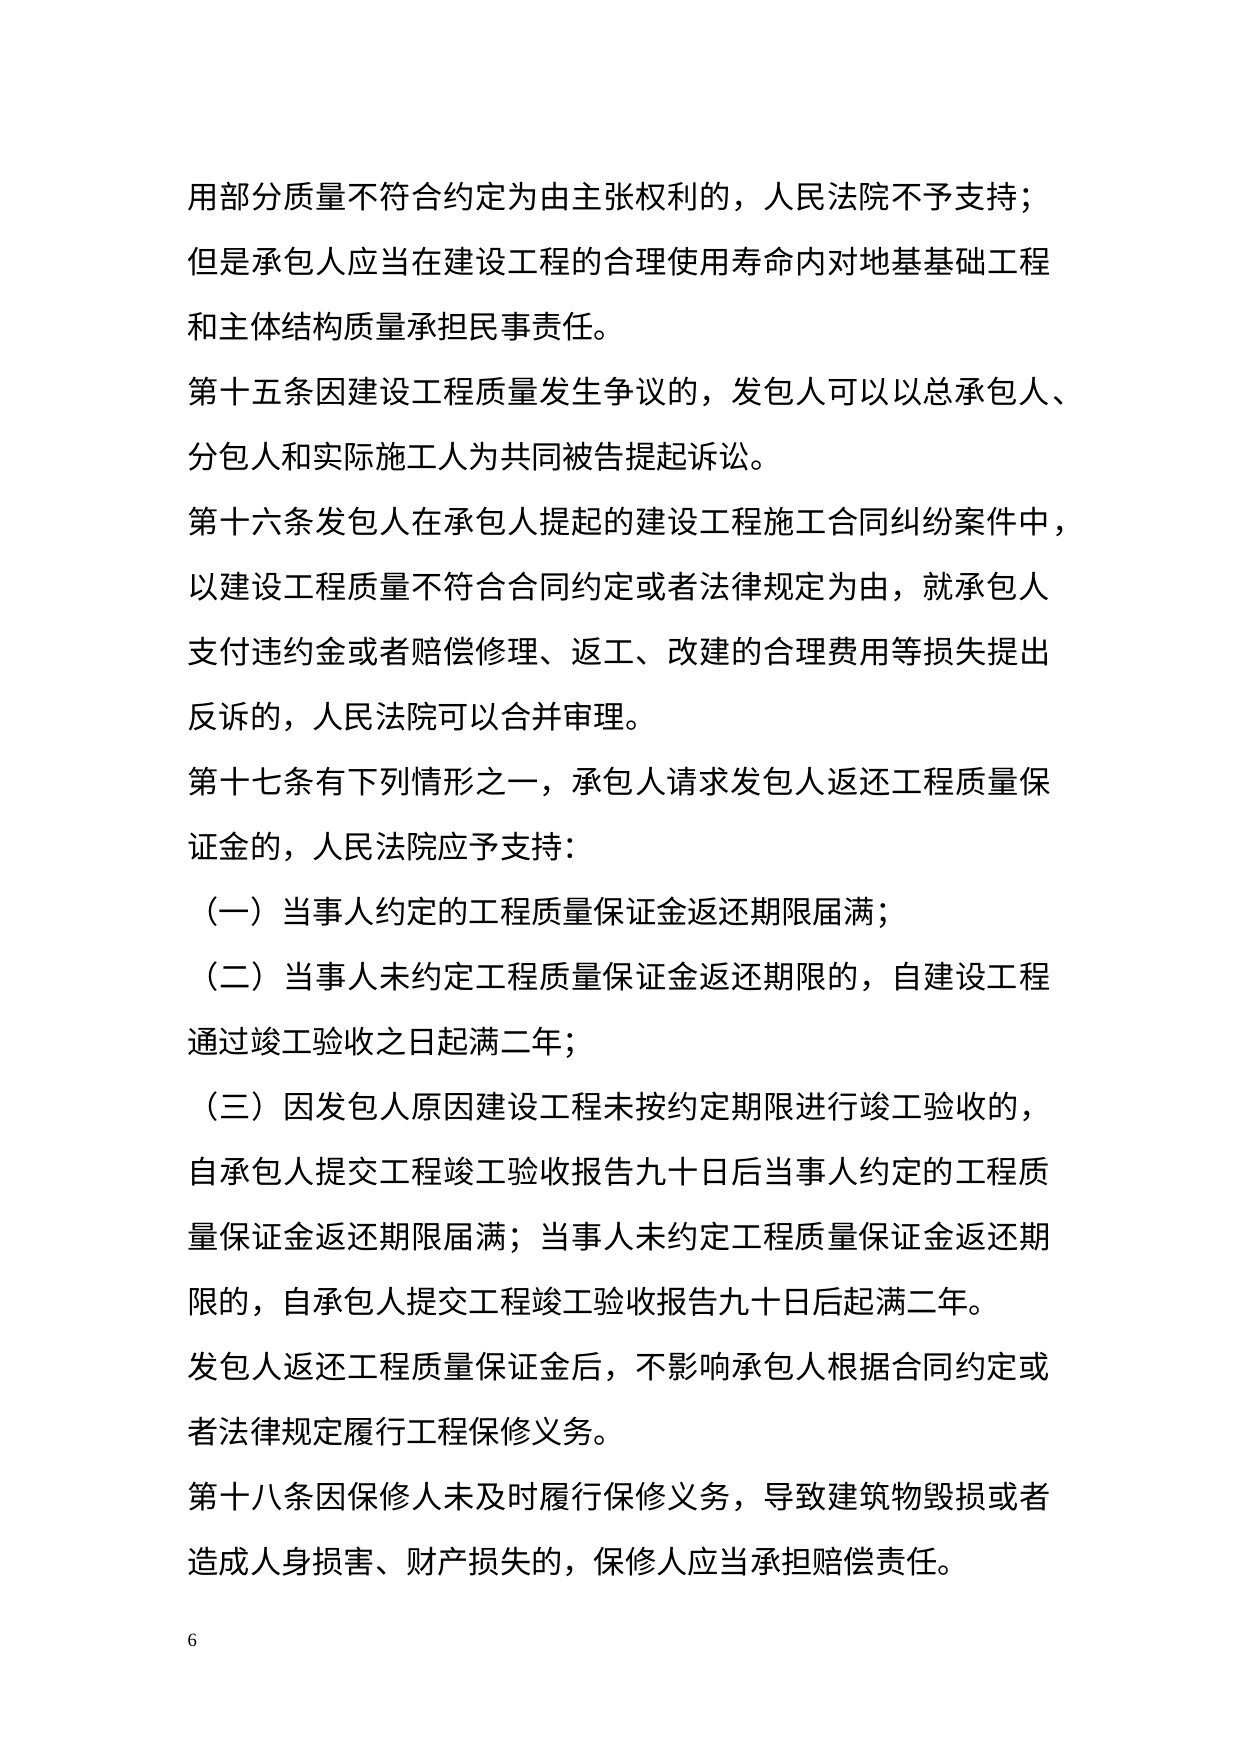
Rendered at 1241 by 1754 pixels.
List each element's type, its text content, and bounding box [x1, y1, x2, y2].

text 发包人返还工程质量保证金后，不影响承包人根据合同约定或者法律规定履行工程保修义务。 [187, 1332, 1053, 1462]
text 第十六条发包人在承包人提起的建设工程施工合同纠纷案件中，以建设工程质量不符合合同约定或者法律规定为由，就承包人支付违约金或者赔偿修理、返工、改建的合理费用等损失提出反诉的，人民法院可以合并审理。 [187, 487, 1053, 747]
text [187, 162, 1053, 357]
text （一）当事人约定的工程质量保证金返还期限届满； [187, 877, 1053, 942]
text 第十七条有下列情形之一，承包人请求发包人返还工程质量保证金的，人民法院应予支持： [187, 747, 1053, 877]
text 第十五条因建设工程质量发生争议的，发包人可以以总承包人、分包人和实际施工人为共同被告提起诉讼。 [187, 357, 1053, 487]
text 第十八条因保修人未及时履行保修义务，导致建筑物毁损或者造成人身损害、财产损失的，保修人应当承担赔偿责任。 [187, 1462, 1053, 1592]
text （三）因发包人原因建设工程未按约定期限进行竣工验收的，自承包人提交工程竣工验收报告九十日后当事人约定的工程质量保证金返还期限届满；当事人未约定工程质量保证金返还期限的，自承包人提交工程竣工验收报告九十日后起满二年。 [187, 1072, 1053, 1332]
text （二）当事人未约定工程质量保证金返还期限的，自建设工程通过竣工验收之日起满二年； [187, 942, 1053, 1072]
